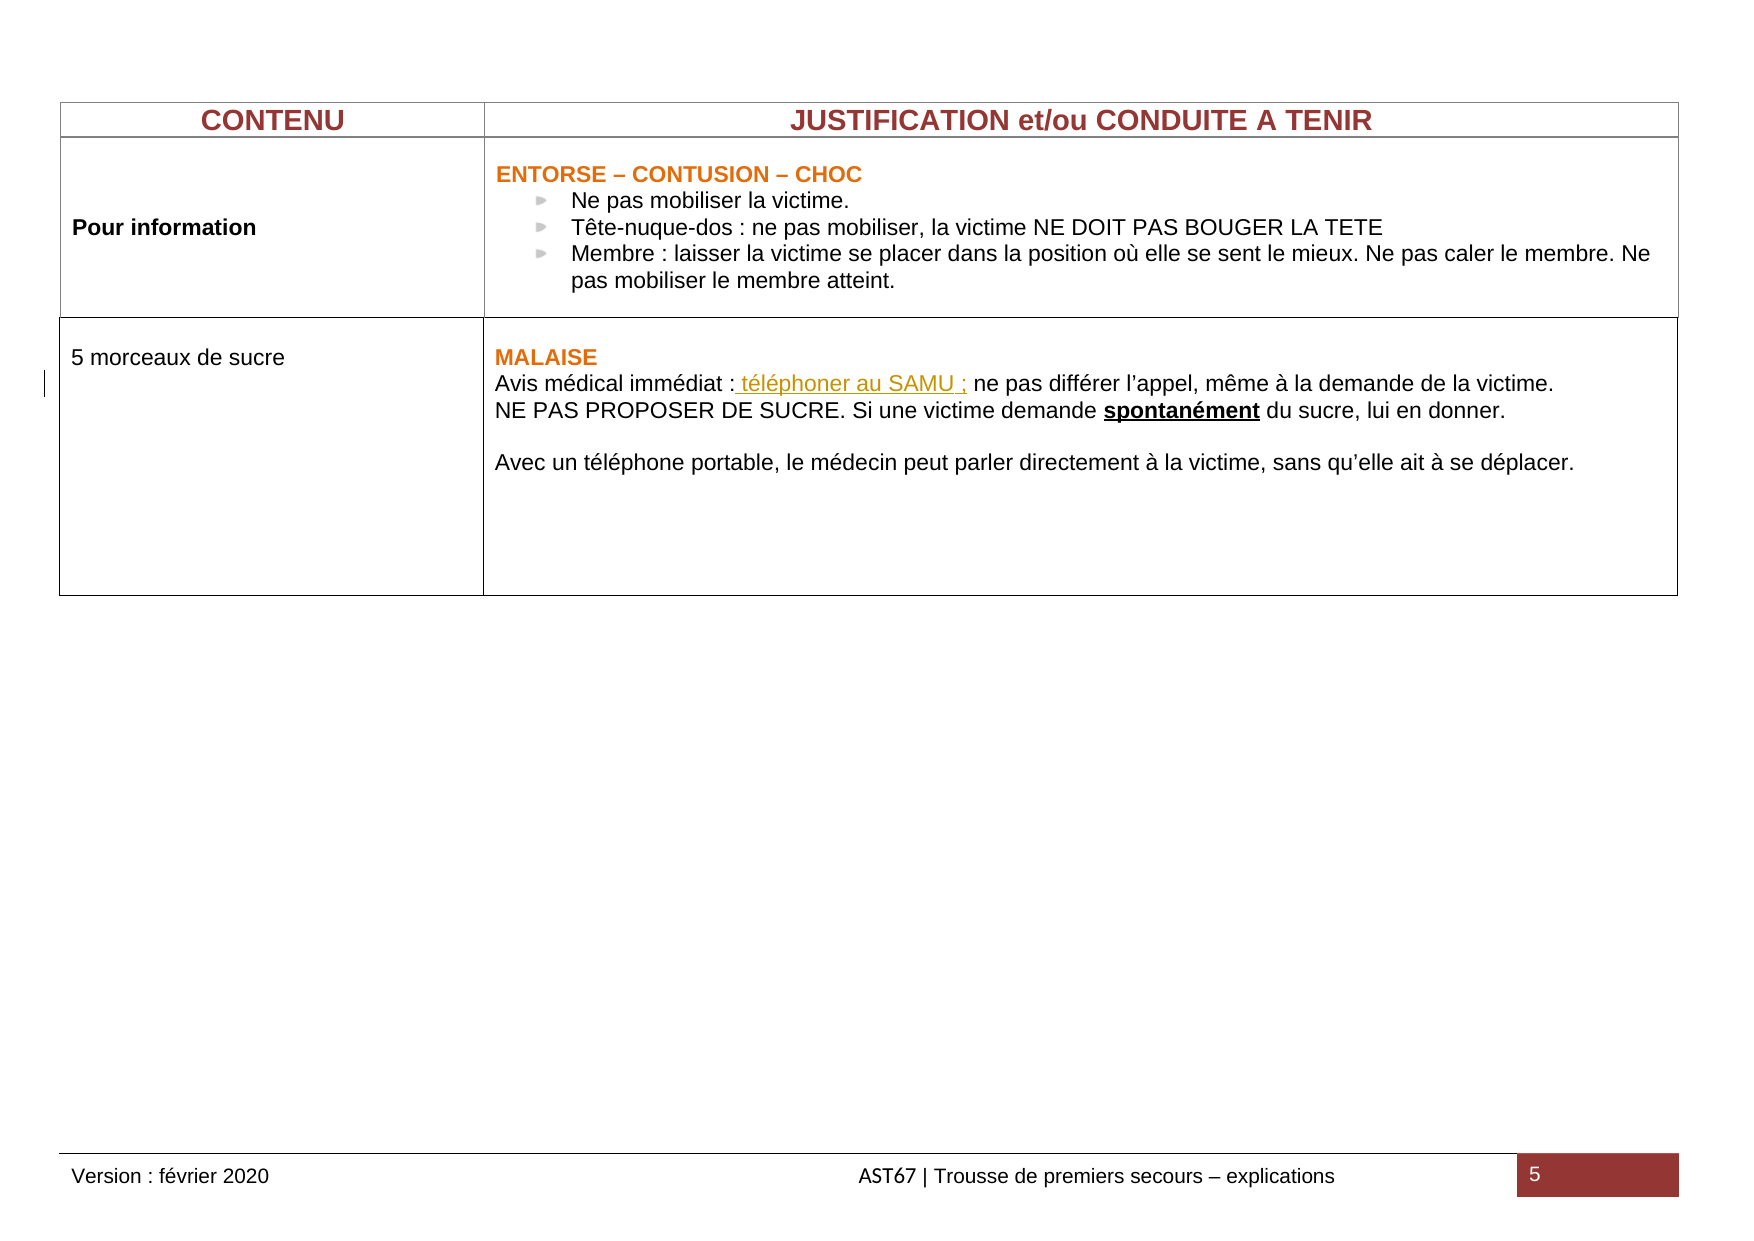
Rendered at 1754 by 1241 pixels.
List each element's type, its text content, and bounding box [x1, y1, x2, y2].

table_header CONTENU [61, 103, 484, 136]
table_header JUSTIFICATION et/ou CONDUITE A TENIR [485, 103, 1678, 136]
picture [534, 218, 551, 236]
table_cell ENTORSE – CONTUSION – CHOC Ne pas mobiliser la victime. Tête-nuque-dos : ne pas mobiliser, la victime NE DOIT PAS BOUGER LA TETE Membre : laisser la victime se placer dans la position où elle se sent le mieux. Ne pas caler le membre. Ne pas mobiliser le membre atteint. [485, 138, 1678, 317]
table_cell MALAISE Avis médical immédiat : ne pas différer l’appel, même à la demande de la victime. NE PAS PROPOSER DE SUCRE. Si une victime demande spontanément du sucre, lui en donner. Avec un téléphone portable, le médecin peut parler directement à la victime, sans qu’elle ait à se déplacer. [484, 318, 1677, 595]
table_cell 5 morceaux de sucre [60, 318, 483, 595]
table_cell Pour information [61, 138, 484, 317]
picture [534, 192, 551, 209]
picture [534, 245, 551, 262]
